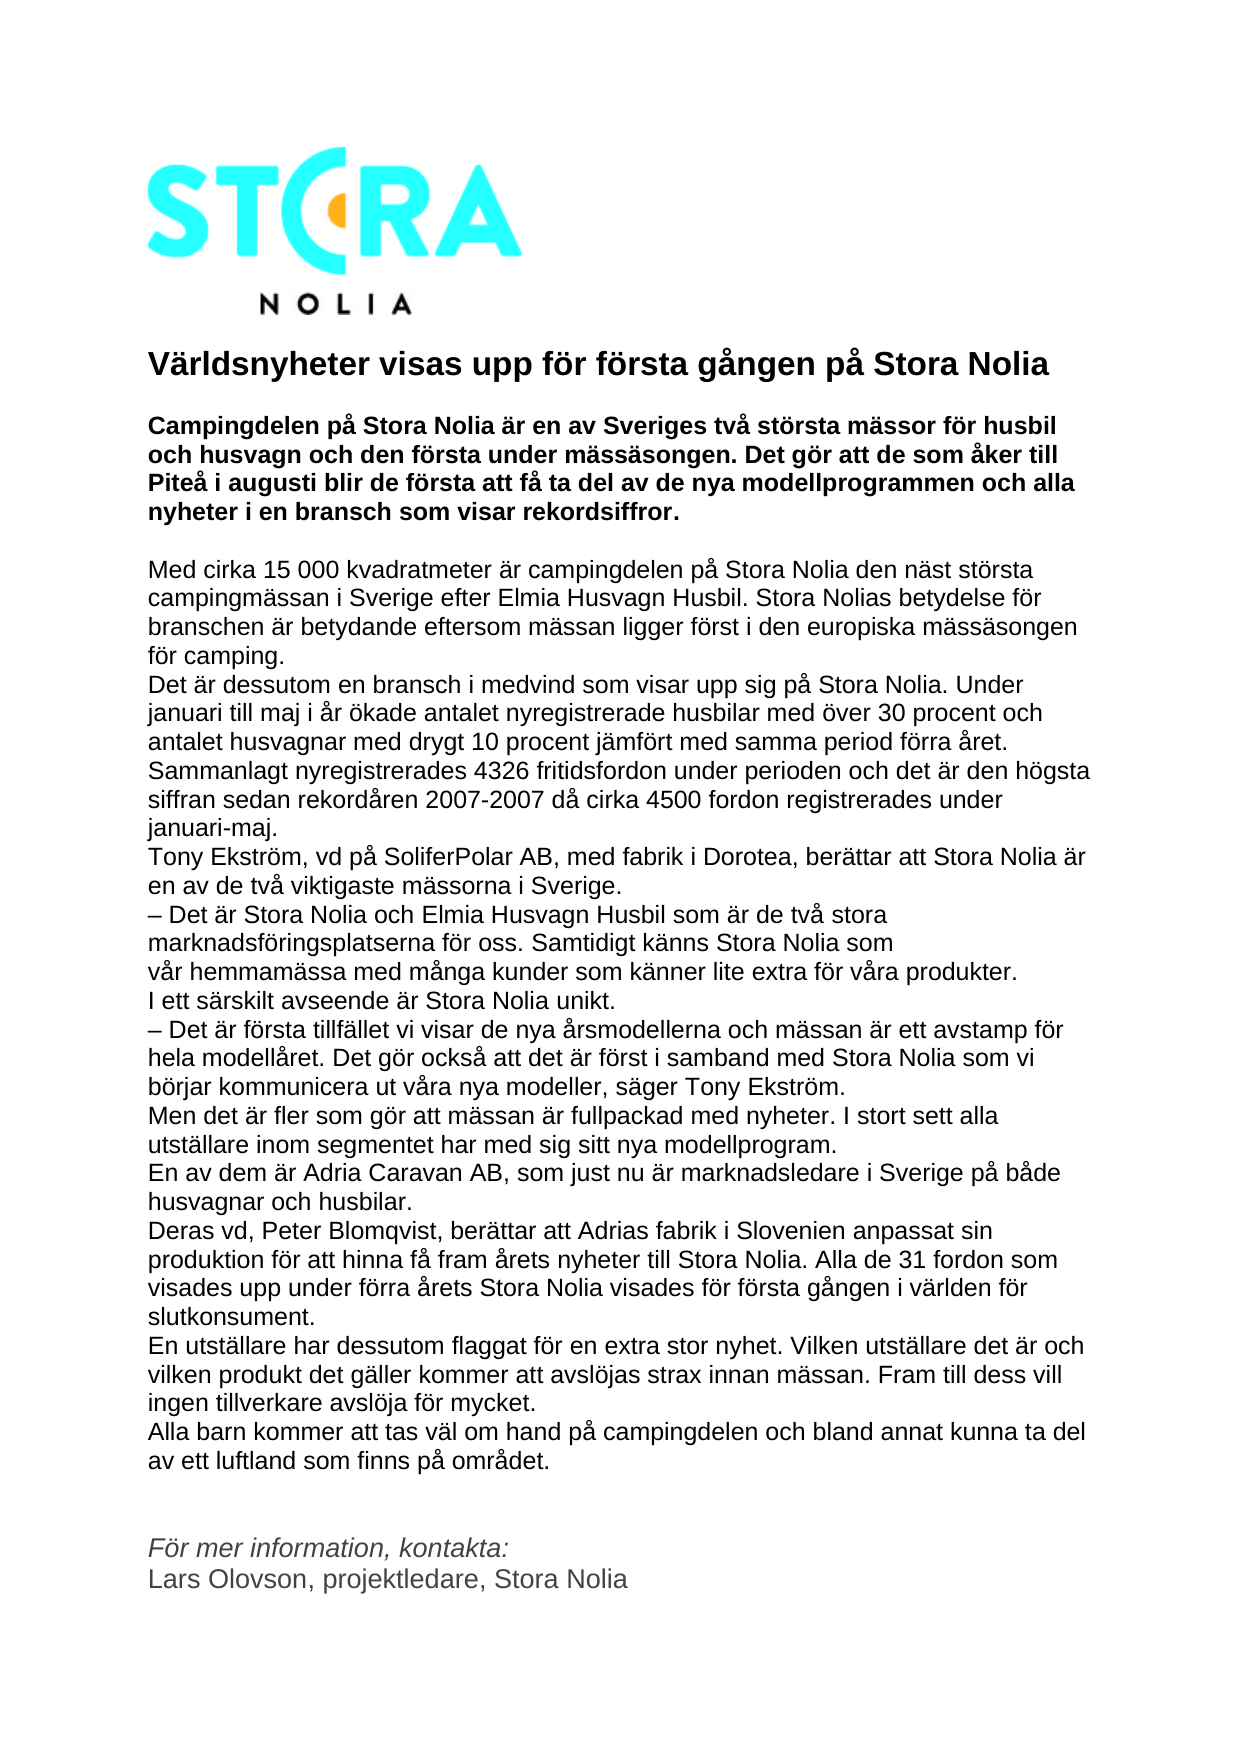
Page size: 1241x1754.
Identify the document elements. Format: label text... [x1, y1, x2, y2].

text Det är dessutom en bransch i medvind som visar upp sig på Stora Nolia. Under januari till maj i år ökade antalet nyregistrerade husbilar med över 30 procent och antalet husvagnar med drygt 10 procent jämfört med samma period förra året. Sammanlagt nyregistrerades 4326 fritidsfordon under perioden och det är den högsta siffran sedan rekordåren 2007-2007 då cirka 4500 fordon registrerades under januari-maj. [148, 670, 1093, 842]
text Lars Olovson, projektledare, Stora Nolia [148, 1563, 1093, 1595]
text I ett särskilt avseende är Stora Nolia unikt. [148, 986, 1093, 1015]
text – Det är första tillfället vi visar de nya årsmodellerna och mässan är ett avstamp för hela modellåret. Det gör också att det är först i samband med Stora Nolia som vi börjar kommunicera ut våra nya modeller, säger Tony Ekström. [148, 1015, 1093, 1101]
text Men det är fler som gör att mässan är fullpackad med nyheter. I stort sett alla utställare inom segmentet har med sig sitt nya modellprogram. [148, 1101, 1093, 1158]
text Alla barn kommer att tas väl om hand på campingdelen och bland annat kunna ta del av ett luftland som finns på området. [148, 1417, 1093, 1475]
text Deras vd, Peter Blomqvist, berättar att Adrias fabrik i Slovenien anpassat sin produktion för att hinna få fram årets nyheter till Stora Nolia. Alla de 31 fordon som visades upp under förra årets Stora Nolia visades för första gången i världen för slutkonsument. [148, 1216, 1093, 1331]
text Tony Ekström, vd på SoliferPolar AB, med fabrik i Dorotea, berättar att Stora Nolia är en av de två viktigaste mässorna i Sverige. [148, 842, 1093, 900]
text En utställare har dessutom flaggat för en extra stor nyhet. Vilken utställare det är och vilken produkt det gäller kommer att avslöjas strax innan mässan. Fram till dess vill ingen tillverkare avslöja för mycket. [148, 1331, 1093, 1417]
text En av dem är Adria Caravan AB, som just nu är marknadsledare i Sverige på både husvagnar och husbilar. [148, 1158, 1093, 1216]
text Med cirka 15 000 kvadratmeter är campingdelen på Stora Nolia den näst största campingmässan i Sverige efter Elmia Husvagn Husbil. Stora Nolias betydelse för branschen är betydande eftersom mässan ligger först i den europiska mässäsongen för camping. [148, 555, 1093, 670]
text Campingdelen på Stora Nolia är en av Sveriges två största mässor för husbil och husvagn och den första under mässäsongen. Det gör att de som åker till Piteå i augusti blir de första att få ta del av de nya modellprogrammen och alla nyheter i en bransch som visar rekordsiffror. [148, 411, 1093, 526]
text För mer information, kontakta: [148, 1532, 1093, 1563]
text Världsnyheter visas upp för första gången på Stora Nolia [148, 344, 1093, 382]
text – Det är Stora Nolia och Elmia Husvagn Husbil som är de två stora marknadsföringsplatserna för oss. Samtidigt känns Stora Nolia som vår hemmamässa med många kunder som känner lite extra för våra produkter. [148, 900, 1093, 986]
picture [147, 147, 523, 315]
